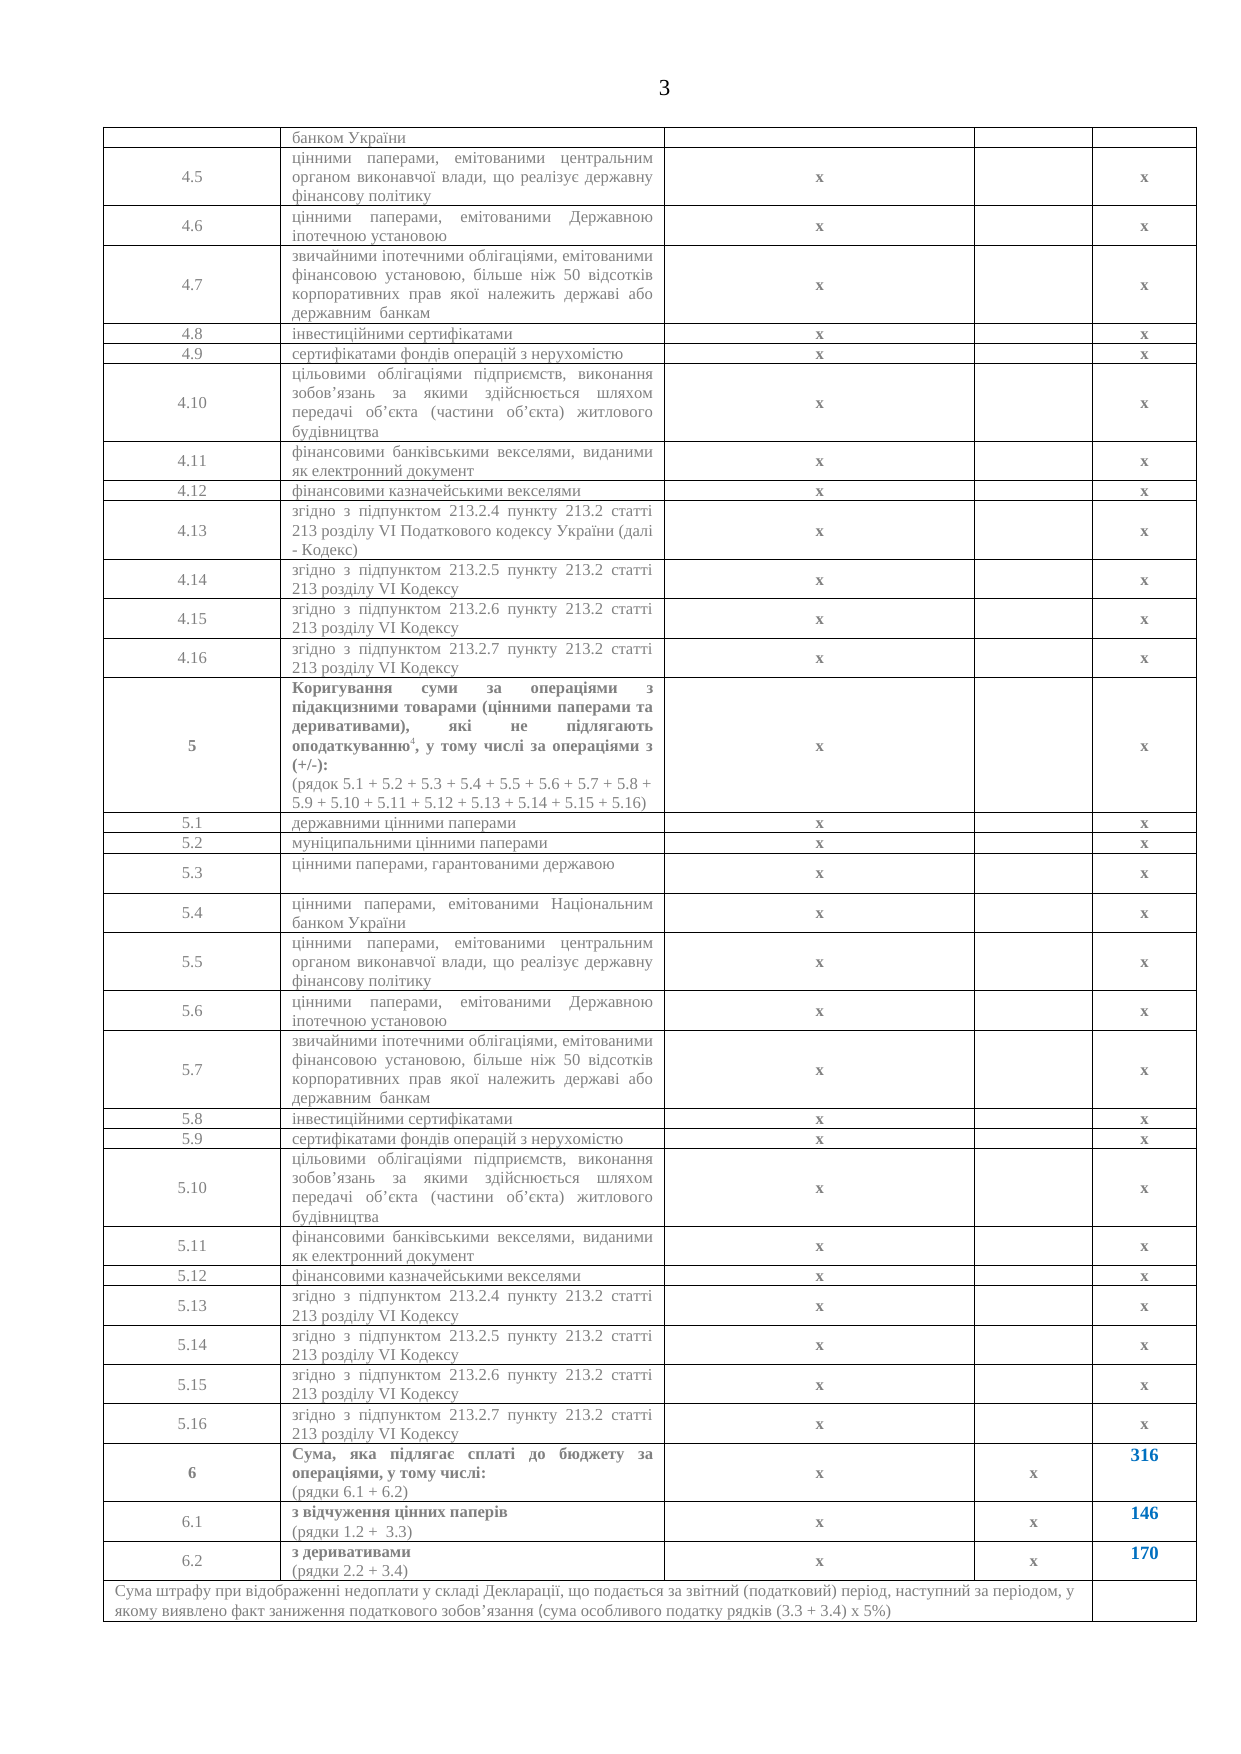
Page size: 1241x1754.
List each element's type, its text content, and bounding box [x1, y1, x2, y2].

table_cell х [665, 599, 974, 637]
table_cell 5.9 [104, 1129, 280, 1148]
table_cell 5.15 [104, 1365, 280, 1403]
table_cell х [1093, 246, 1196, 322]
table_cell 5.5 [104, 933, 280, 990]
table_cell [975, 1404, 1092, 1443]
table_cell 5.4 [104, 894, 280, 932]
table_cell цінними паперами, емітованими центральним органом виконавчої влади, що реалізує державну фінансову політику [281, 933, 664, 990]
table_cell цінними паперами, емітованими Національним банком України [281, 894, 664, 932]
table_cell х [1093, 1286, 1196, 1324]
table_cell з деривативами (рядки 2.2 + 3.4) [281, 1542, 664, 1580]
table_cell згідно з підпунктом 213.2.6 пункту 213.2 статті 213 розділу VI Кодексу [281, 599, 664, 637]
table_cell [281, 128, 664, 147]
table_cell х [1093, 148, 1196, 205]
table_cell х [665, 364, 974, 441]
table_cell [975, 148, 1092, 205]
table_cell х [665, 1129, 974, 1148]
table_cell [975, 678, 1092, 812]
table_cell 6 [104, 1444, 280, 1501]
table_cell Коригування суми за операціями з підакцизними товарами (цінними паперами та деривативами), які не підлягають оподаткуванню4, у тому числі за операціями з (+/-): (рядок 5.1 + 5.2 + 5.3 + 5.4 + 5.5 + 5.6 + 5.7 + 5.8 + 5.9 + 5.10 + 5.11 + 5.12 + 5.13 + 5.14 + 5.15 + 5.16) [281, 678, 664, 812]
table_cell х [1093, 1227, 1196, 1265]
table_cell сертифікатами фондів операцій з нерухомістю [281, 344, 664, 363]
table_cell х [665, 481, 974, 500]
table_cell 5.3 [104, 854, 280, 892]
table_cell х [665, 639, 974, 677]
table_cell [975, 894, 1092, 932]
table_cell 4.12 [104, 481, 280, 500]
table_cell х [665, 1266, 974, 1285]
table_cell 4.10 [104, 364, 280, 441]
table_cell згідно з підпунктом 213.2.5 пункту 213.2 статті 213 розділу VI Кодексу [281, 560, 664, 598]
table_cell 5.13 [104, 1286, 280, 1324]
table_cell [975, 324, 1092, 343]
table_cell х [665, 501, 974, 559]
table_cell 5.11 [104, 1227, 280, 1265]
table_cell 4.4 [104, 128, 280, 147]
table_cell х [665, 1502, 974, 1541]
table_cell х [1093, 1109, 1196, 1128]
table_cell х [975, 1502, 1092, 1541]
table_cell звичайними іпотечними облігаціями, емітованими фінансовою установою, більше ніж 50 відсотків корпоративних прав якої належить державі або державним банкам [281, 246, 664, 322]
table_cell х [1093, 894, 1196, 932]
table_cell х [665, 1286, 974, 1324]
table_cell х [665, 894, 974, 932]
table_cell 5.6 [104, 991, 280, 1030]
table_cell х [975, 1444, 1092, 1501]
table_cell 4.16 [104, 639, 280, 677]
table_cell х [665, 344, 974, 363]
table_cell 4.13 [104, 501, 280, 559]
table_cell [975, 991, 1092, 1030]
table_cell цінними паперами, емітованими центральним органом виконавчої влади, що реалізує державну фінансову політику [281, 148, 664, 205]
table_cell х [1093, 639, 1196, 677]
table_cell х [665, 206, 974, 245]
table_cell [975, 1326, 1092, 1364]
table_cell 5.8 [104, 1109, 280, 1128]
table_cell 4.14 [104, 560, 280, 598]
table_cell х [1093, 991, 1196, 1030]
table_cell х [1093, 813, 1196, 832]
table_cell цільовими облігаціями підприємств, виконання зобов’язань за якими здійснюється шляхом передачі об’єкта (частини об’єкта) житлового будівництва [281, 364, 664, 441]
table_cell 5.14 [104, 1326, 280, 1364]
table_cell х [665, 128, 974, 147]
table_cell [975, 1266, 1092, 1285]
table_cell фінансовими банківськими векселями, виданими як електронний документ [281, 442, 664, 480]
table_cell х [665, 246, 974, 322]
table_cell 6.1 [104, 1502, 280, 1541]
table_cell державними цінними паперами [281, 813, 664, 832]
table_cell [975, 813, 1092, 832]
table_cell 170 [1093, 1542, 1196, 1580]
table_cell 5.7 [104, 1031, 280, 1107]
table_cell х [1093, 854, 1196, 892]
table_cell муніципальними цінними паперами [281, 833, 664, 852]
table_cell х [1093, 678, 1196, 812]
table_cell [975, 599, 1092, 637]
table_cell х [665, 1031, 974, 1107]
table_cell х [665, 1149, 974, 1226]
table_cell Сума, яка підлягає сплаті до бюджету за операціями, у тому числі: (рядки 6.1 + 6.2) [281, 1444, 664, 1501]
table_cell х [665, 1365, 974, 1403]
table_cell х [1093, 560, 1196, 598]
table_cell [975, 442, 1092, 480]
table_cell фінансовими казначейськими векселями [281, 481, 664, 500]
table_cell [975, 206, 1092, 245]
table_cell [1093, 1581, 1196, 1621]
table_cell [975, 560, 1092, 598]
table_cell згідно з підпунктом 213.2.6 пункту 213.2 статті 213 розділу VI Кодексу [281, 1365, 664, 1403]
table_cell [975, 364, 1092, 441]
table_cell х [1093, 344, 1196, 363]
table_cell [975, 1149, 1092, 1226]
table_cell х [665, 991, 974, 1030]
table_cell 4.11 [104, 442, 280, 480]
table_cell [975, 854, 1092, 892]
table_cell 4.15 [104, 599, 280, 637]
table_cell згідно з підпунктом 213.2.7 пункту 213.2 статті 213 розділу VI Кодексу [281, 639, 664, 677]
table_cell 316 [1093, 1444, 1196, 1501]
table_cell х [665, 1227, 974, 1265]
table_cell х [1093, 364, 1196, 441]
table_cell х [1093, 1404, 1196, 1443]
table_cell згідно з підпунктом 213.2.4 пункту 213.2 статті 213 розділу VI Податкового кодексу України (далі - Кодекс) [281, 501, 664, 559]
table_cell х [665, 1109, 974, 1128]
table_cell 4.7 [104, 246, 280, 322]
table_cell [975, 1129, 1092, 1148]
table_cell цінними паперами, емітованими Державною іпотечною установою [281, 206, 664, 245]
table_cell 5.1 [104, 813, 280, 832]
table_cell 4.8 [104, 324, 280, 343]
table_cell 5.2 [104, 833, 280, 852]
table_cell [975, 501, 1092, 559]
table_cell 5 [104, 678, 280, 812]
table_cell х [665, 148, 974, 205]
table_cell х [665, 1326, 974, 1364]
table_cell х [1093, 1031, 1196, 1107]
table_cell 5.10 [104, 1149, 280, 1226]
table_cell х [665, 854, 974, 892]
table_cell 5.12 [104, 1266, 280, 1285]
table_cell х [1093, 324, 1196, 343]
table_cell х [665, 933, 974, 990]
table_cell х [1093, 501, 1196, 559]
table_cell [975, 128, 1092, 147]
table_cell [975, 1286, 1092, 1324]
table_cell [975, 344, 1092, 363]
table_cell х [665, 324, 974, 343]
table_cell [975, 1109, 1092, 1128]
table_cell інвестиційними сертифікатами [281, 324, 664, 343]
table_cell 4.9 [104, 344, 280, 363]
table_cell 4.6 [104, 206, 280, 245]
table_cell х [665, 1542, 974, 1580]
table_cell згідно з підпунктом 213.2.5 пункту 213.2 статті 213 розділу VI Кодексу [281, 1326, 664, 1364]
table_cell х [1093, 1326, 1196, 1364]
table_cell х [1093, 1365, 1196, 1403]
table_cell х [1093, 599, 1196, 637]
table_cell х [1093, 1266, 1196, 1285]
table_cell х [1093, 442, 1196, 480]
table_cell [975, 833, 1092, 852]
table_cell [975, 933, 1092, 990]
table_cell [975, 1227, 1092, 1265]
table_cell [975, 639, 1092, 677]
table_cell цільовими облігаціями підприємств, виконання зобов’язань за якими здійснюється шляхом передачі об’єкта (частини об’єкта) житлового будівництва [281, 1149, 664, 1226]
table_cell 146 [1093, 1502, 1196, 1541]
table_cell Сума штрафу при відображенні недоплати у складі Декларації, що подається за звітний (податковий) період, наступний за періодом, у якому виявлено факт заниження податкового зобов’язання (сума особливого податку рядків (3.3 + 3.4) х 5%) [104, 1581, 1092, 1621]
table_cell х [665, 1404, 974, 1443]
table_cell х [665, 813, 974, 832]
table_cell інвестиційними сертифікатами [281, 1109, 664, 1128]
table_cell х [1093, 933, 1196, 990]
table_cell 5.16 [104, 1404, 280, 1443]
table_cell [975, 1031, 1092, 1107]
table_cell х [665, 560, 974, 598]
table_cell х [665, 678, 974, 812]
table_cell х [1093, 206, 1196, 245]
table_cell фінансовими банківськими векселями, виданими як електронний документ [281, 1227, 664, 1265]
table_cell [975, 246, 1092, 322]
table_cell х [1093, 128, 1196, 147]
table_cell х [1093, 1149, 1196, 1226]
table_cell х [975, 1542, 1092, 1580]
table_cell х [665, 833, 974, 852]
table_cell х [1093, 833, 1196, 852]
table_cell [975, 1365, 1092, 1403]
table_cell х [1093, 481, 1196, 500]
table_cell згідно з підпунктом 213.2.4 пункту 213.2 статті 213 розділу VI Кодексу [281, 1286, 664, 1324]
table_cell фінансовими казначейськими векселями [281, 1266, 664, 1285]
table_cell 4.5 [104, 148, 280, 205]
table_cell звичайними іпотечними облігаціями, емітованими фінансовою установою, більше ніж 50 відсотків корпоративних прав якої належить державі або державним банкам [281, 1031, 664, 1107]
table_cell [975, 481, 1092, 500]
table_cell цінними паперами, емітованими Державною іпотечною установою [281, 991, 664, 1030]
table_cell х [665, 1444, 974, 1501]
table_cell х [1093, 1129, 1196, 1148]
table_cell цінними паперами, гарантованими державою [281, 854, 664, 892]
table_cell 6.2 [104, 1542, 280, 1580]
table_cell з відчуження цінних паперів (рядки 1.2 + 3.3) [281, 1502, 664, 1541]
table_cell згідно з підпунктом 213.2.7 пункту 213.2 статті 213 розділу VI Кодексу [281, 1404, 664, 1443]
table_cell х [665, 442, 974, 480]
table_cell сертифікатами фондів операцій з нерухомістю [281, 1129, 664, 1148]
